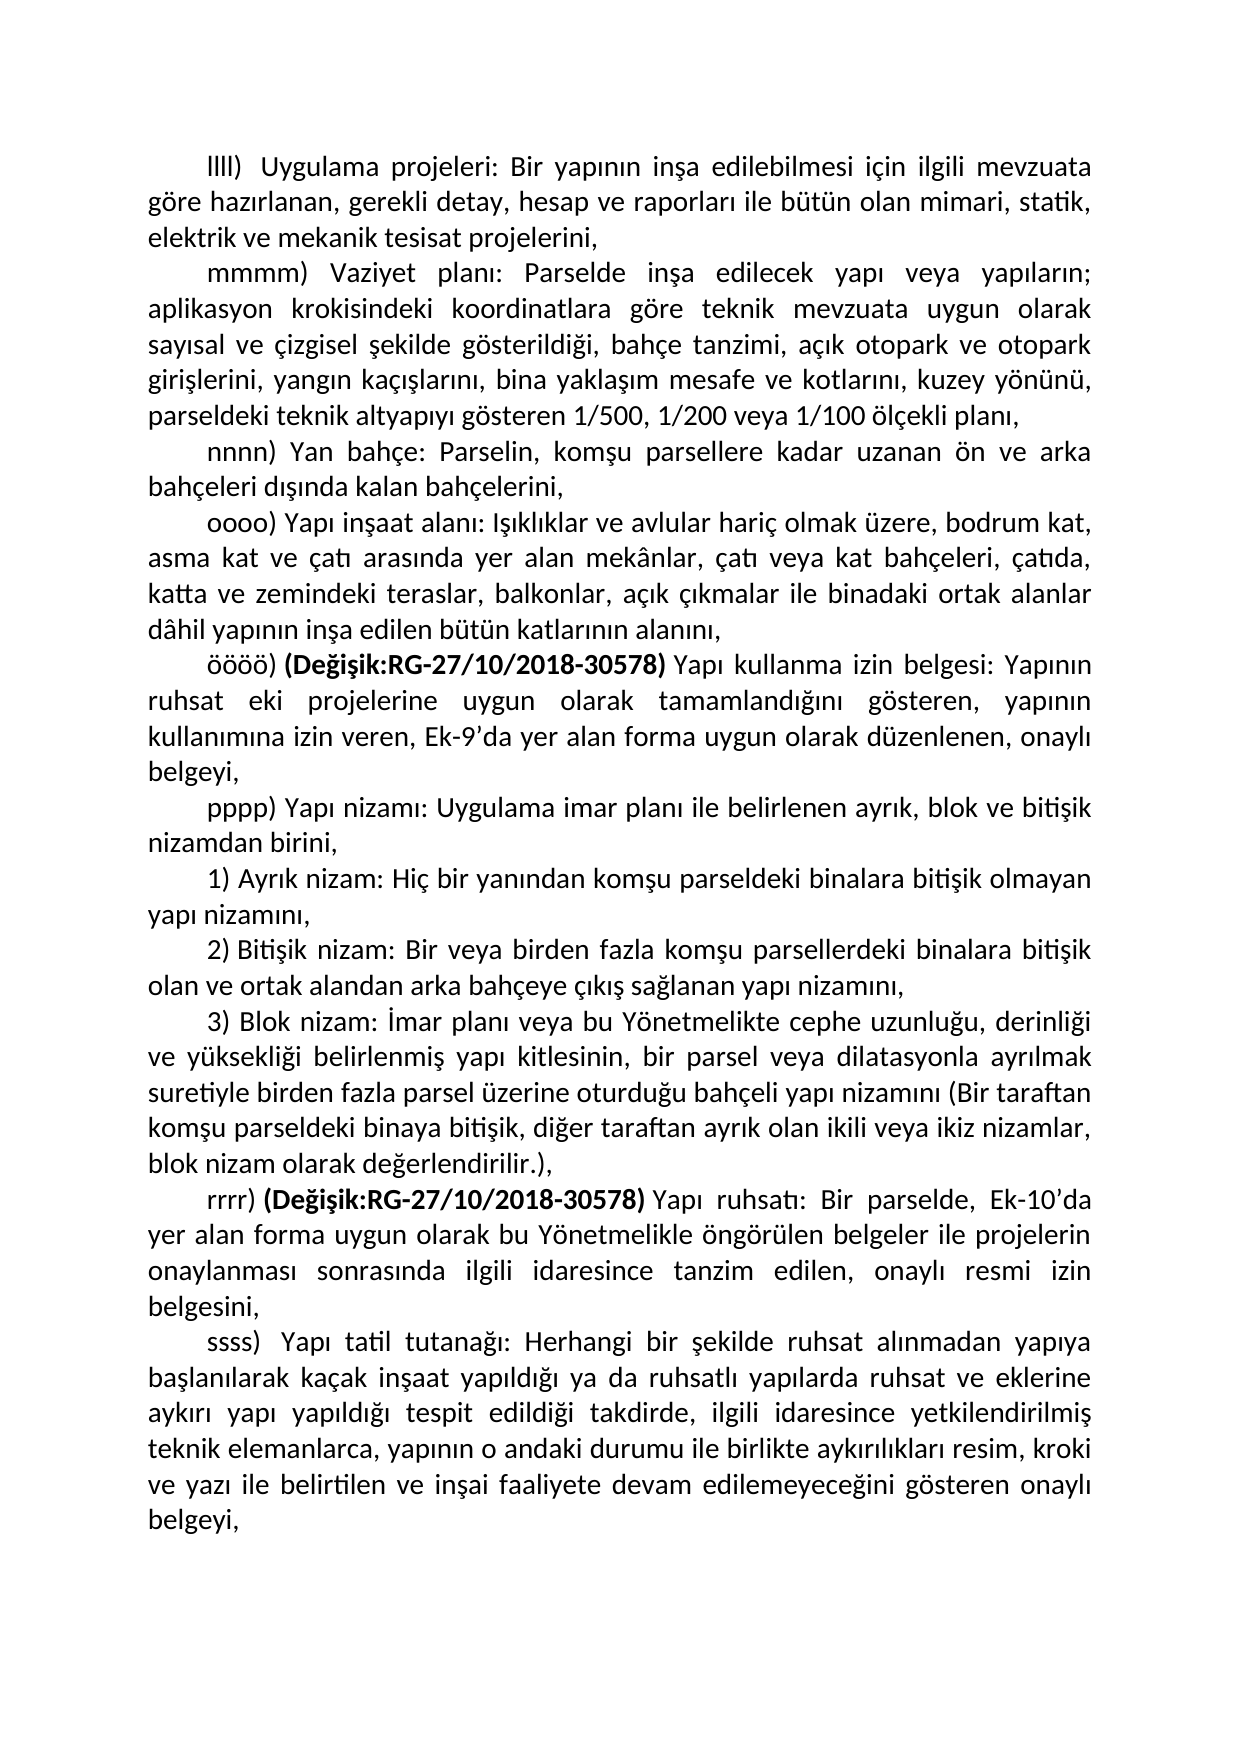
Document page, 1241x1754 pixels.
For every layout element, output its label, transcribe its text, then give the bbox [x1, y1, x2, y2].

text rrrr) (Değişik:RG-27/10/2018-30578) Yapı ruhsatı: Bir parselde, Ek-10’da yer alan forma uygun olarak bu Yönetmelikle öngörülen belgeler ile projelerin onaylanması sonrasında ilgili idaresince tanzim edilen, onaylı resmi izin belgesini, [148, 1181, 1093, 1323]
text nnnn) Yan bahçe: Parselin, komşu parsellere kadar uzanan ön ve arka bahçeleri dışında kalan bahçelerini, [148, 433, 1093, 504]
text llll) Uygulama projeleri: Bir yapının inşa edilebilmesi için ilgili mevzuata göre hazırlanan, gerekli detay, hesap ve raporları ile bütün olan mimari, statik, elektrik ve mekanik tesisat projelerini, [148, 148, 1093, 254]
text oooo) Yapı inşaat alanı: Işıklıklar ve avlular hariç olmak üzere, bodrum kat, asma kat ve çatı arasında yer alan mekânlar, çatı veya kat bahçeleri, çatıda, katta ve zemindeki teraslar, balkonlar, açık çıkmalar ile binadaki ortak alanlar dâhil yapının inşa edilen bütün katlarının alanını, [148, 504, 1093, 646]
text mmmm) Vaziyet planı: Parselde inşa edilecek yapı veya yapıların; aplikasyon krokisindeki koordinatlara göre teknik mevzuata uygun olarak sayısal ve çizgisel şekilde gösterildiği, bahçe tanzimi, açık otopark ve otopark girişlerini, yangın kaçışlarını, bina yaklaşım mesafe ve kotlarını, kuzey yönünü, parseldeki teknik altyapıyı gösteren 1/500, 1/200 veya 1/100 ölçekli planı, [148, 254, 1093, 433]
text 1) Ayrık nizam: Hiç bir yanından komşu parseldeki binalara bitişik olmayan yapı nizamını, [148, 860, 1093, 931]
text ssss) Yapı tatil tutanağı: Herhangi bir şekilde ruhsat alınmadan yapıya başlanılarak kaçak inşaat yapıldığı ya da ruhsatlı yapılarda ruhsat ve eklerine aykırı yapı yapıldığı tespit edildiği takdirde, ilgili idaresince yetkilendirilmiş teknik elemanlarca, yapının o andaki durumu ile birlikte aykırılıkları resim, kroki ve yazı ile belirtilen ve inşai faaliyete devam edilemeyeceğini gösteren onaylı belgeyi, [148, 1323, 1093, 1537]
text 3) Blok nizam: İmar planı veya bu Yönetmelikte cephe uzunluğu, derinliği ve yüksekliği belirlenmiş yapı kitlesinin, bir parsel veya dilatasyonla ayrılmak suretiyle birden fazla parsel üzerine oturduğu bahçeli yapı nizamını (Bir taraftan komşu parseldeki binaya bitişik, diğer taraftan ayrık olan ikili veya ikiz nizamlar, blok nizam olarak değerlendirilir.), [148, 1003, 1093, 1181]
text öööö) (Değişik:RG-27/10/2018-30578) Yapı kullanma izin belgesi: Yapının ruhsat eki projelerine uygun olarak tamamlandığını gösteren, yapının kullanımına izin veren, Ek-9’da yer alan forma uygun olarak düzenlenen, onaylı belgeyi, [148, 646, 1093, 789]
text pppp) Yapı nizamı: Uygulama imar planı ile belirlenen ayrık, blok ve bitişik nizamdan birini, [148, 789, 1093, 860]
text 2) Bitişik nizam: Bir veya birden fazla komşu parsellerdeki binalara bitişik olan ve ortak alandan arka bahçeye çıkış sağlanan yapı nizamını, [148, 931, 1093, 1003]
